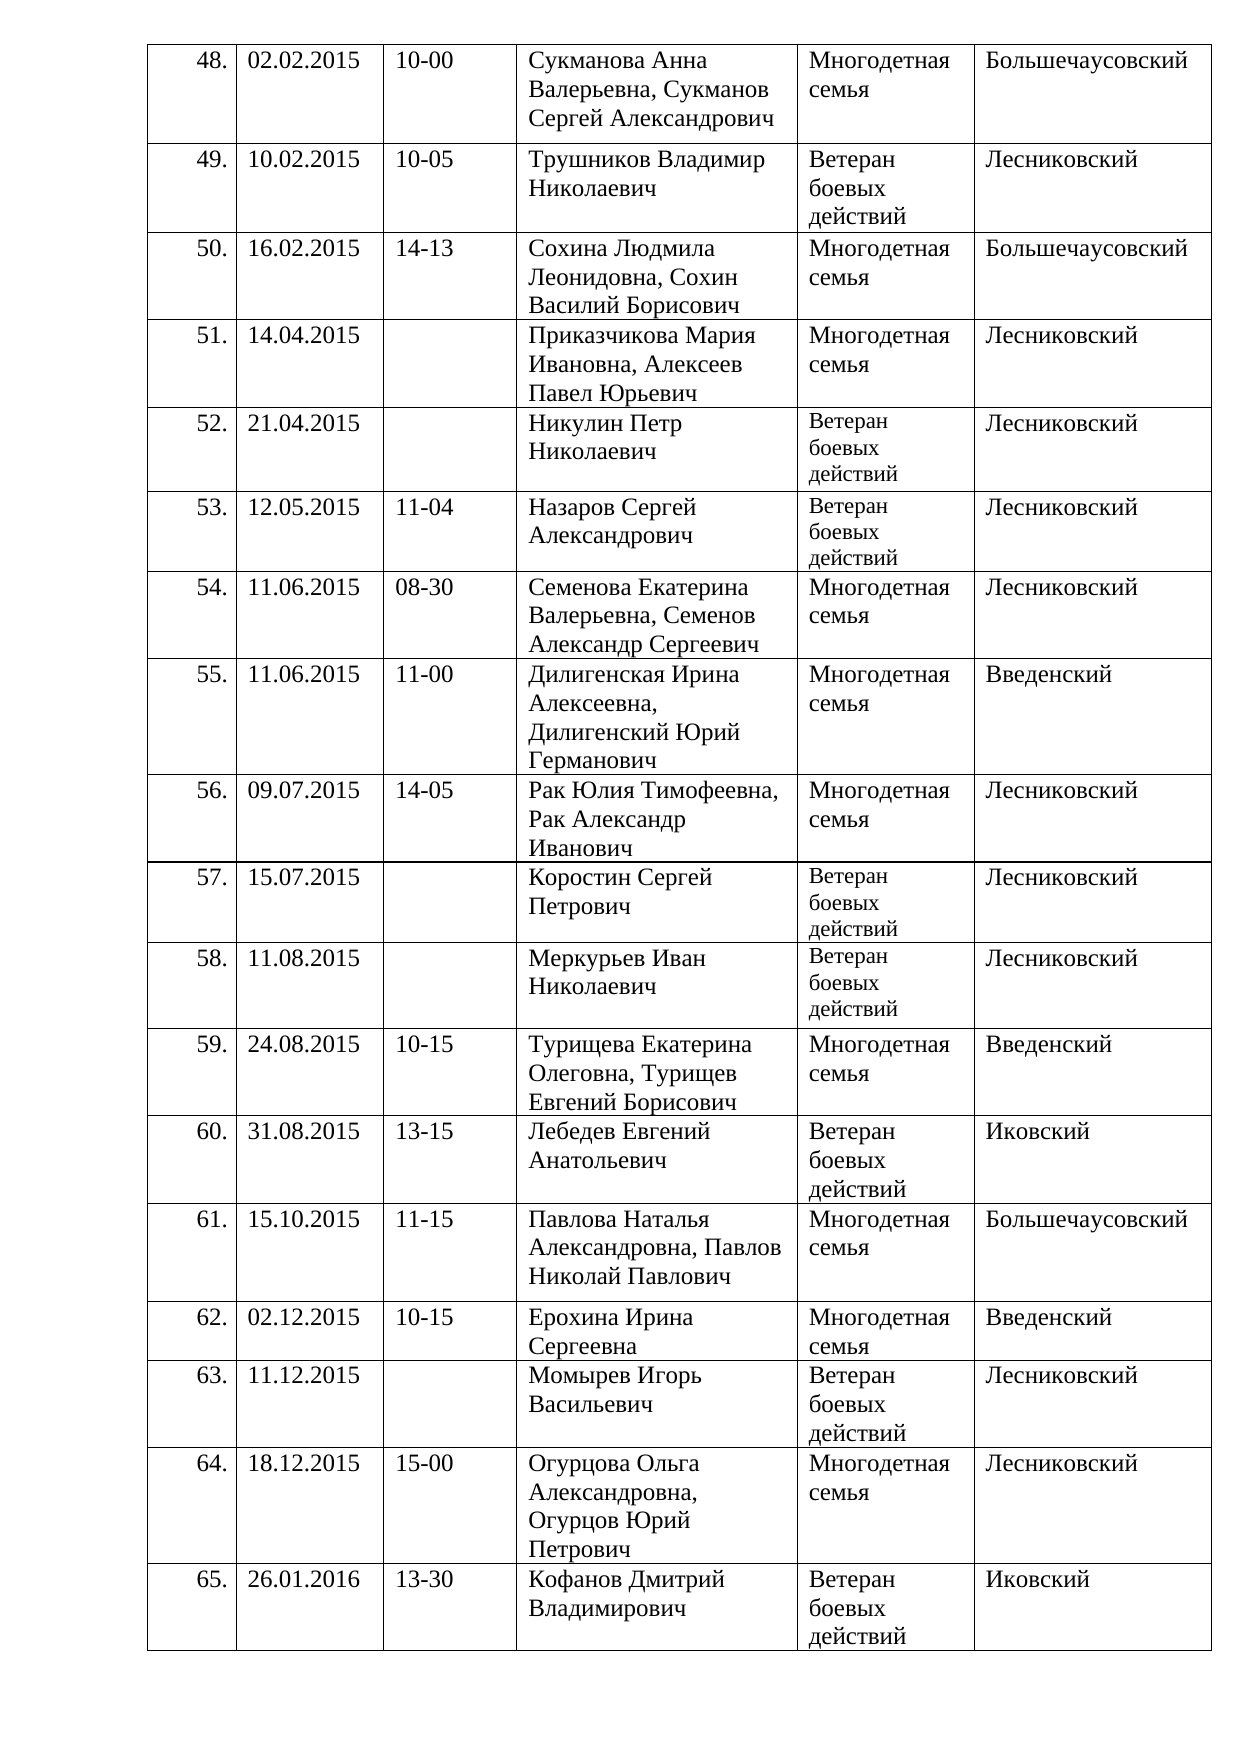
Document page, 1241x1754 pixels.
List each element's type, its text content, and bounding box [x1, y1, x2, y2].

table_cell [384, 1361, 516, 1447]
table_cell Лесниковский [975, 1361, 1211, 1447]
table_cell Момырев Игорь Васильевич [517, 1361, 797, 1447]
table_cell 11.12.2015 [237, 1361, 383, 1447]
table_cell 26.01.2016 [237, 1564, 383, 1650]
table_cell Многодетная семья [798, 320, 974, 407]
table_cell Большечаусовский [975, 1204, 1211, 1301]
table_cell [148, 1361, 236, 1447]
table_cell Многодетная семья [798, 233, 974, 319]
table_cell Ветеран боевых действий [798, 408, 974, 491]
table_cell Большечаусовский [975, 233, 1211, 319]
table_cell Ерохина Ирина Сергеевна [517, 1302, 797, 1359]
table_cell 15.07.2015 [237, 863, 383, 942]
table_cell Введенский [975, 1302, 1211, 1359]
table_cell Меркурьев Иван Николаевич [517, 943, 797, 1028]
table_cell Ветеран боевых действий [798, 863, 974, 942]
table_cell [148, 144, 236, 232]
table_cell Ветеран боевых действий [798, 943, 974, 1028]
table_cell [148, 572, 236, 658]
table_cell 11-15 [384, 1204, 516, 1301]
table_cell [148, 408, 236, 491]
table_cell Приказчикова Мария Ивановна, Алексеев Павел Юрьевич [517, 320, 797, 407]
table_cell [384, 943, 516, 1028]
table_cell 02.02.2015 [237, 45, 383, 143]
table_cell Лесниковский [975, 144, 1211, 232]
table_cell [148, 863, 236, 942]
table_cell Семенова Екатерина Валерьевна, Семенов Александр Сергеевич [517, 572, 797, 658]
table_cell 16.02.2015 [237, 233, 383, 319]
table_cell [384, 408, 516, 491]
table_cell Многодетная семья [798, 1448, 974, 1563]
table_cell [148, 1204, 236, 1301]
table_cell Многодетная семья [798, 775, 974, 861]
table_cell Коростин Сергей Петрович [517, 863, 797, 942]
table_cell 10-00 [384, 45, 516, 143]
table_cell Лесниковский [975, 1448, 1211, 1563]
table_cell Введенский [975, 1029, 1211, 1115]
table_cell [148, 320, 236, 407]
table_cell Ветеран боевых действий [798, 144, 974, 232]
table_cell [148, 1302, 236, 1359]
table_cell 11-04 [384, 492, 516, 571]
table_cell Иковский [975, 1116, 1211, 1203]
table_cell 09.07.2015 [237, 775, 383, 861]
table_cell 11.06.2015 [237, 659, 383, 774]
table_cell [798, 1564, 974, 1650]
table_cell Лесниковский [975, 943, 1211, 1028]
table_cell 18.12.2015 [237, 1448, 383, 1563]
table_cell [148, 1116, 236, 1203]
table_cell 31.08.2015 [237, 1116, 383, 1203]
table_cell Рак Юлия Тимофеевна, Рак Александр Иванович [517, 775, 797, 861]
table_cell 11.08.2015 [237, 943, 383, 1028]
table_cell [148, 659, 236, 774]
table_cell 15.10.2015 [237, 1204, 383, 1301]
table_cell 24.08.2015 [237, 1029, 383, 1115]
table_cell [148, 233, 236, 319]
table_cell 08-30 [384, 572, 516, 658]
table_cell 14-05 [384, 775, 516, 861]
table_cell Многодетная семья [798, 659, 974, 774]
table_cell 14-13 [384, 233, 516, 319]
table_cell Турищева Екатерина Олеговна, Турищев Евгений Борисович [517, 1029, 797, 1115]
table_cell 10-15 [384, 1302, 516, 1359]
table_cell Дилигенская Ирина Алексеевна, Дилигенский Юрий Германович [517, 659, 797, 774]
table_cell [384, 863, 516, 942]
table_cell Ветеран боевых действий [798, 1361, 974, 1447]
table_cell 13-15 [384, 1116, 516, 1203]
table_cell 10-15 [384, 1029, 516, 1115]
table_cell Иковский [975, 1564, 1211, 1650]
table_cell [148, 1564, 236, 1650]
table_cell [148, 45, 236, 143]
table_cell Ветеран боевых действий [798, 492, 974, 571]
table_cell Сохина Людмила Леонидовна, Сохин Василий Борисович [517, 233, 797, 319]
table_cell Лесниковский [975, 775, 1211, 861]
table_cell 10.02.2015 [237, 144, 383, 232]
table_cell Павлова Наталья Александровна, Павлов Николай Павлович [517, 1204, 797, 1301]
table_cell Сукманова Анна Валерьевна, Сукманов Сергей Александрович [517, 45, 797, 143]
table_cell Лесниковский [975, 320, 1211, 407]
table_cell 11-00 [384, 659, 516, 774]
table_cell Введенский [975, 659, 1211, 774]
table_cell Огурцова Ольга Александровна, Огурцов Юрий Петрович [517, 1448, 797, 1563]
table_cell Никулин Петр Николаевич [517, 408, 797, 491]
table_cell [148, 1029, 236, 1115]
table_cell [148, 1448, 236, 1563]
table_cell 14.04.2015 [237, 320, 383, 407]
table_cell 02.12.2015 [237, 1302, 383, 1359]
table_cell [148, 943, 236, 1028]
table_cell Многодетная семья [798, 1204, 974, 1301]
table_cell 13-30 [384, 1564, 516, 1650]
table_cell Большечаусовский [975, 45, 1211, 143]
table_cell [384, 320, 516, 407]
table_cell Лесниковский [975, 863, 1211, 942]
table_cell [148, 775, 236, 861]
table_cell Многодетная семья [798, 1302, 974, 1359]
table_cell Ветеран боевых действий [798, 1116, 974, 1203]
table_cell Лебедев Евгений Анатольевич [517, 1116, 797, 1203]
table_cell Лесниковский [975, 572, 1211, 658]
table_cell Назаров Сергей Александрович [517, 492, 797, 571]
table_cell Многодетная семья [798, 1029, 974, 1115]
table_cell 21.04.2015 [237, 408, 383, 491]
table_cell 11.06.2015 [237, 572, 383, 658]
table_cell Лесниковский [975, 408, 1211, 491]
table_cell [148, 492, 236, 571]
table_cell Трушников Владимир Николаевич [517, 144, 797, 232]
table_cell Многодетная семья [798, 572, 974, 658]
table_cell Кофанов Дмитрий Владимирович [517, 1564, 797, 1650]
table_cell Многодетная семья [798, 45, 974, 143]
table_cell Лесниковский [975, 492, 1211, 571]
table_cell 15-00 [384, 1448, 516, 1563]
table_cell 10-05 [384, 144, 516, 232]
table_cell 12.05.2015 [237, 492, 383, 571]
